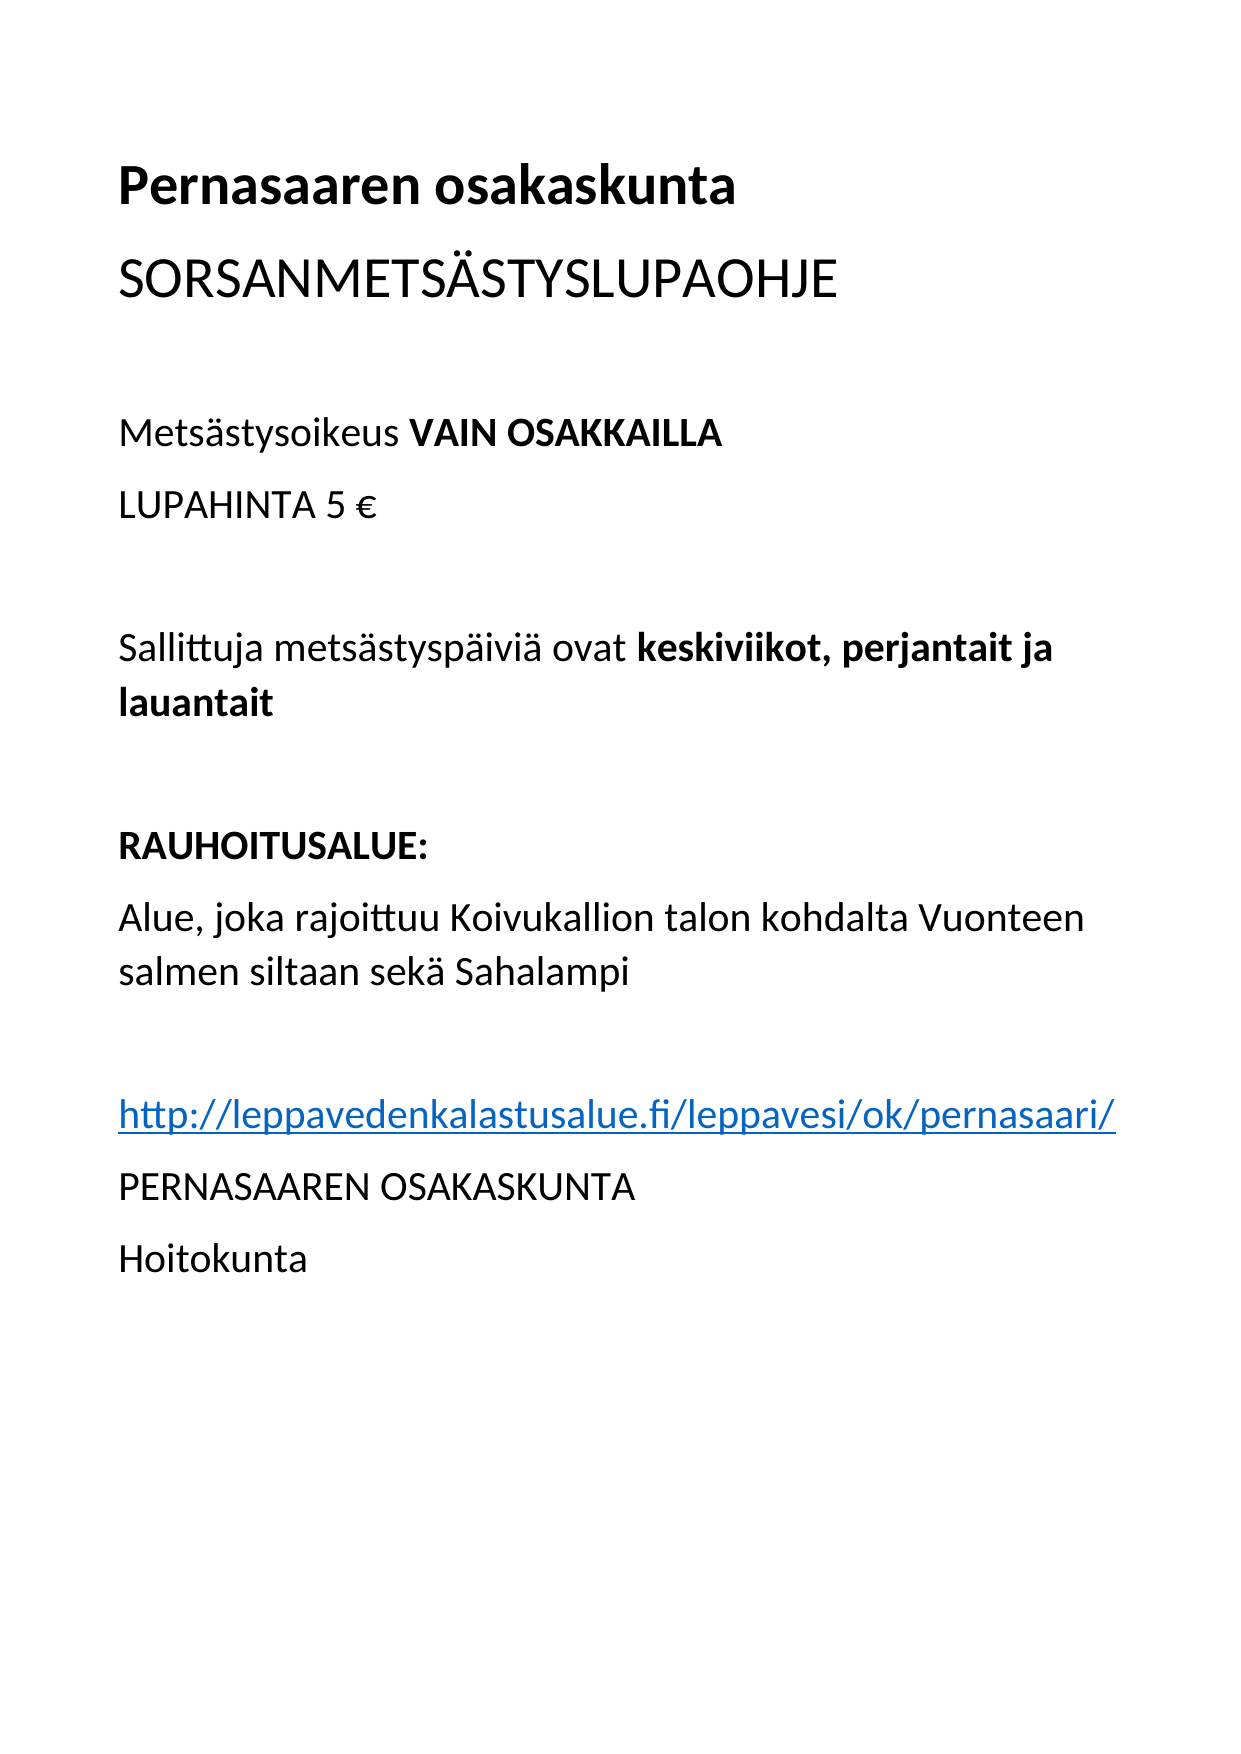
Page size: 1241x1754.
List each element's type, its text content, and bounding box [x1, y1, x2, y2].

text SORSANMETSÄSTYSLUPAOHJE [118, 241, 1122, 312]
text RAUHOITUSALUE: [118, 819, 1122, 870]
text Metsästysoikeus VAIN OSAKKAILLA [118, 406, 1122, 457]
text http://leppavedenkalastusalue.fi/leppavesi/ok/pernasaari/ [118, 1088, 1122, 1139]
text Alue, joka rajoittuu Koivukallion talon kohdalta Vuonteen salmen siltaan sekä Sahalampi [118, 891, 1122, 996]
text Sallittuja metsästyspäiviä ovat keskiviikot, perjantait ja lauantait [118, 621, 1122, 727]
text Hoitokunta [118, 1232, 1122, 1282]
text LUPAHINTA 5 € [118, 478, 1122, 529]
text PERNASAAREN OSAKASKUNTA [118, 1160, 1122, 1211]
text Pernasaaren osakaskunta [118, 148, 1122, 219]
